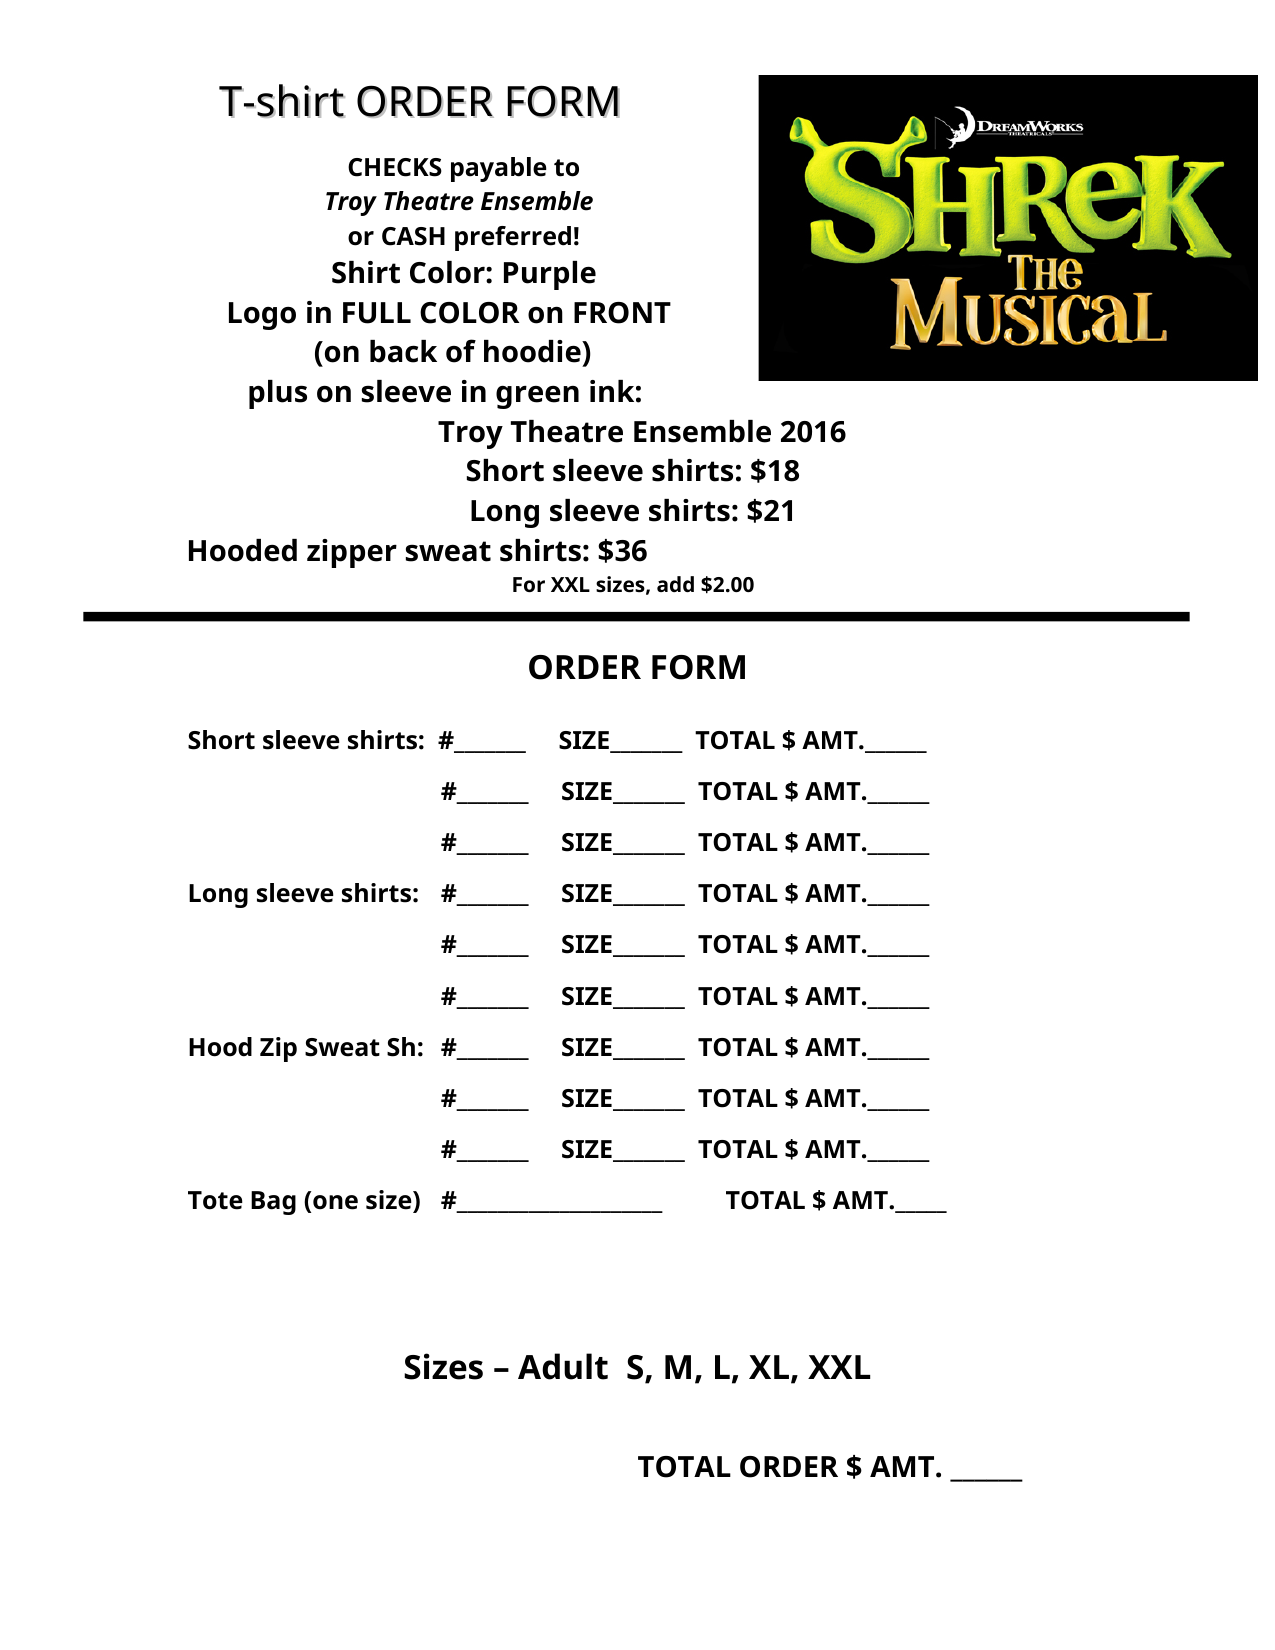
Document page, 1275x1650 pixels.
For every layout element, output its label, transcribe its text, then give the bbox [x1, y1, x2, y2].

title Troy Theatre Ensemble 2016 [112, 411, 1172, 451]
title or CASH preferred! [187, 218, 758, 252]
title Long sleeve shirts: $21 [103, 490, 1162, 530]
title #_______ SIZE_______ TOTAL $ AMT.______ [187, 1131, 1087, 1165]
title #_______ SIZE_______ TOTAL $ AMT.______ [187, 1080, 1087, 1114]
title #_______ SIZE_______ TOTAL $ AMT.______ [187, 774, 1087, 808]
title TOTAL ORDER $ AMT. ______ [562, 1446, 1087, 1486]
title Short sleeve shirts: #_______ SIZE_______ TOTAL $ AMT.______ [187, 723, 1087, 757]
title Tote Bag (one size) #____________________ TOTAL $ AMT._____ [187, 1182, 1087, 1216]
title ORDER FORM [187, 643, 1087, 689]
picture [758, 75, 1258, 381]
title Short sleeve shirts: $18 [103, 451, 1162, 490]
title Troy Theatre Ensemble [178, 184, 758, 218]
title Hooded zipper sweat shirts: $36 [103, 530, 1162, 570]
title (on back of hoodie) [112, 332, 758, 371]
title Logo in FULL COLOR on FRONT [112, 292, 758, 332]
title #_______ SIZE_______ TOTAL $ AMT.______ [187, 825, 1087, 859]
title Sizes – Adult S, M, L, XL, XXL [187, 1344, 1087, 1389]
title plus on sleeve in green ink: [112, 371, 1172, 411]
title Hood Zip Sweat Sh: #_______ SIZE_______ TOTAL $ AMT.______ [187, 1029, 1087, 1063]
title #_______ SIZE_______ TOTAL $ AMT.______ [187, 927, 1087, 961]
title #_______ SIZE_______ TOTAL $ AMT.______ [187, 978, 1087, 1012]
title For XXL sizes, add $2.00 [178, 570, 1087, 598]
title CHECKS payable to [187, 150, 758, 184]
title Long sleeve shirts: #_______ SIZE_______ TOTAL $ AMT.______ [187, 876, 1087, 910]
title Shirt Color: Purple [187, 252, 758, 292]
